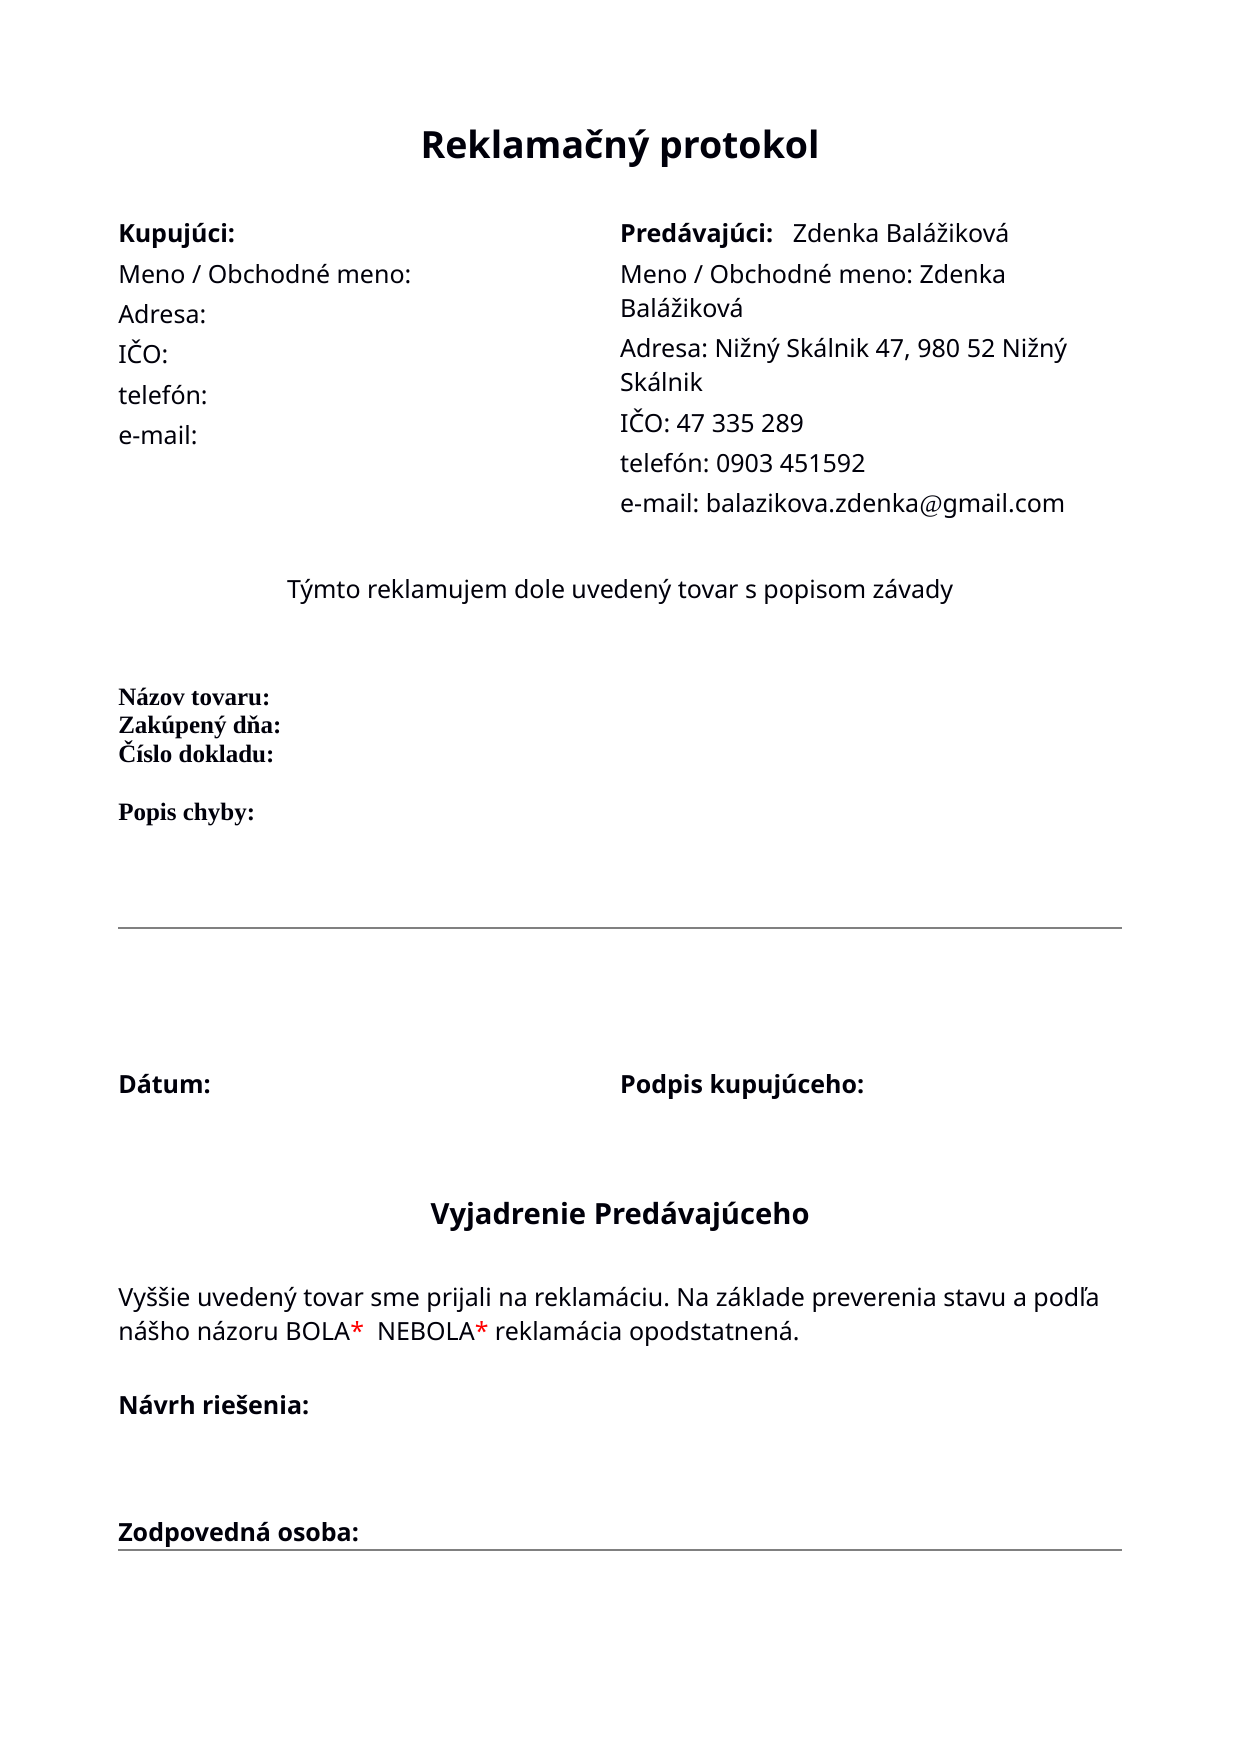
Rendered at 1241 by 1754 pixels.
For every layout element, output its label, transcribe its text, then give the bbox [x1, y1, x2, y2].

text Reklamačný protokol [118, 118, 1122, 169]
table_header Predávajúci: Zdenka Balážiková Meno / Obchodné meno: Zdenka Balážiková Adresa: Nižný Skálnik 47, 980 52 Nižný Skálnik IČO: 47 335 289 telefón: 0903 451592 e-mail: balazikova.zdenka@gmail.com [614, 204, 1116, 526]
text Zakúpený dňa: [118, 710, 1122, 739]
text Týmto reklamujem dole uvedený tovar s popisom závady [118, 572, 1122, 606]
text Návrh riešenia: [118, 1388, 1122, 1422]
text Popis chyby: [118, 797, 1122, 825]
text Číslo dokladu: [118, 739, 1122, 768]
text Názov tovaru: [118, 682, 1122, 710]
table_header Kupujúci: Meno / Obchodné meno: Adresa: IČO: telefón: e-mail: [113, 204, 614, 526]
table_header Dátum: [113, 993, 614, 1106]
text Zodpovedná osoba: [118, 1515, 1122, 1549]
table_header Podpis kupujúceho: [614, 993, 1116, 1106]
text Vyjadrenie Predávajúceho [118, 1193, 1122, 1233]
text Vyššie uvedený tovar sme prijali na reklamáciu. Na základe preverenia stavu a podľa nášho názoru BOLA* NEBOLA* reklamácia opodstatnená. [118, 1279, 1122, 1347]
